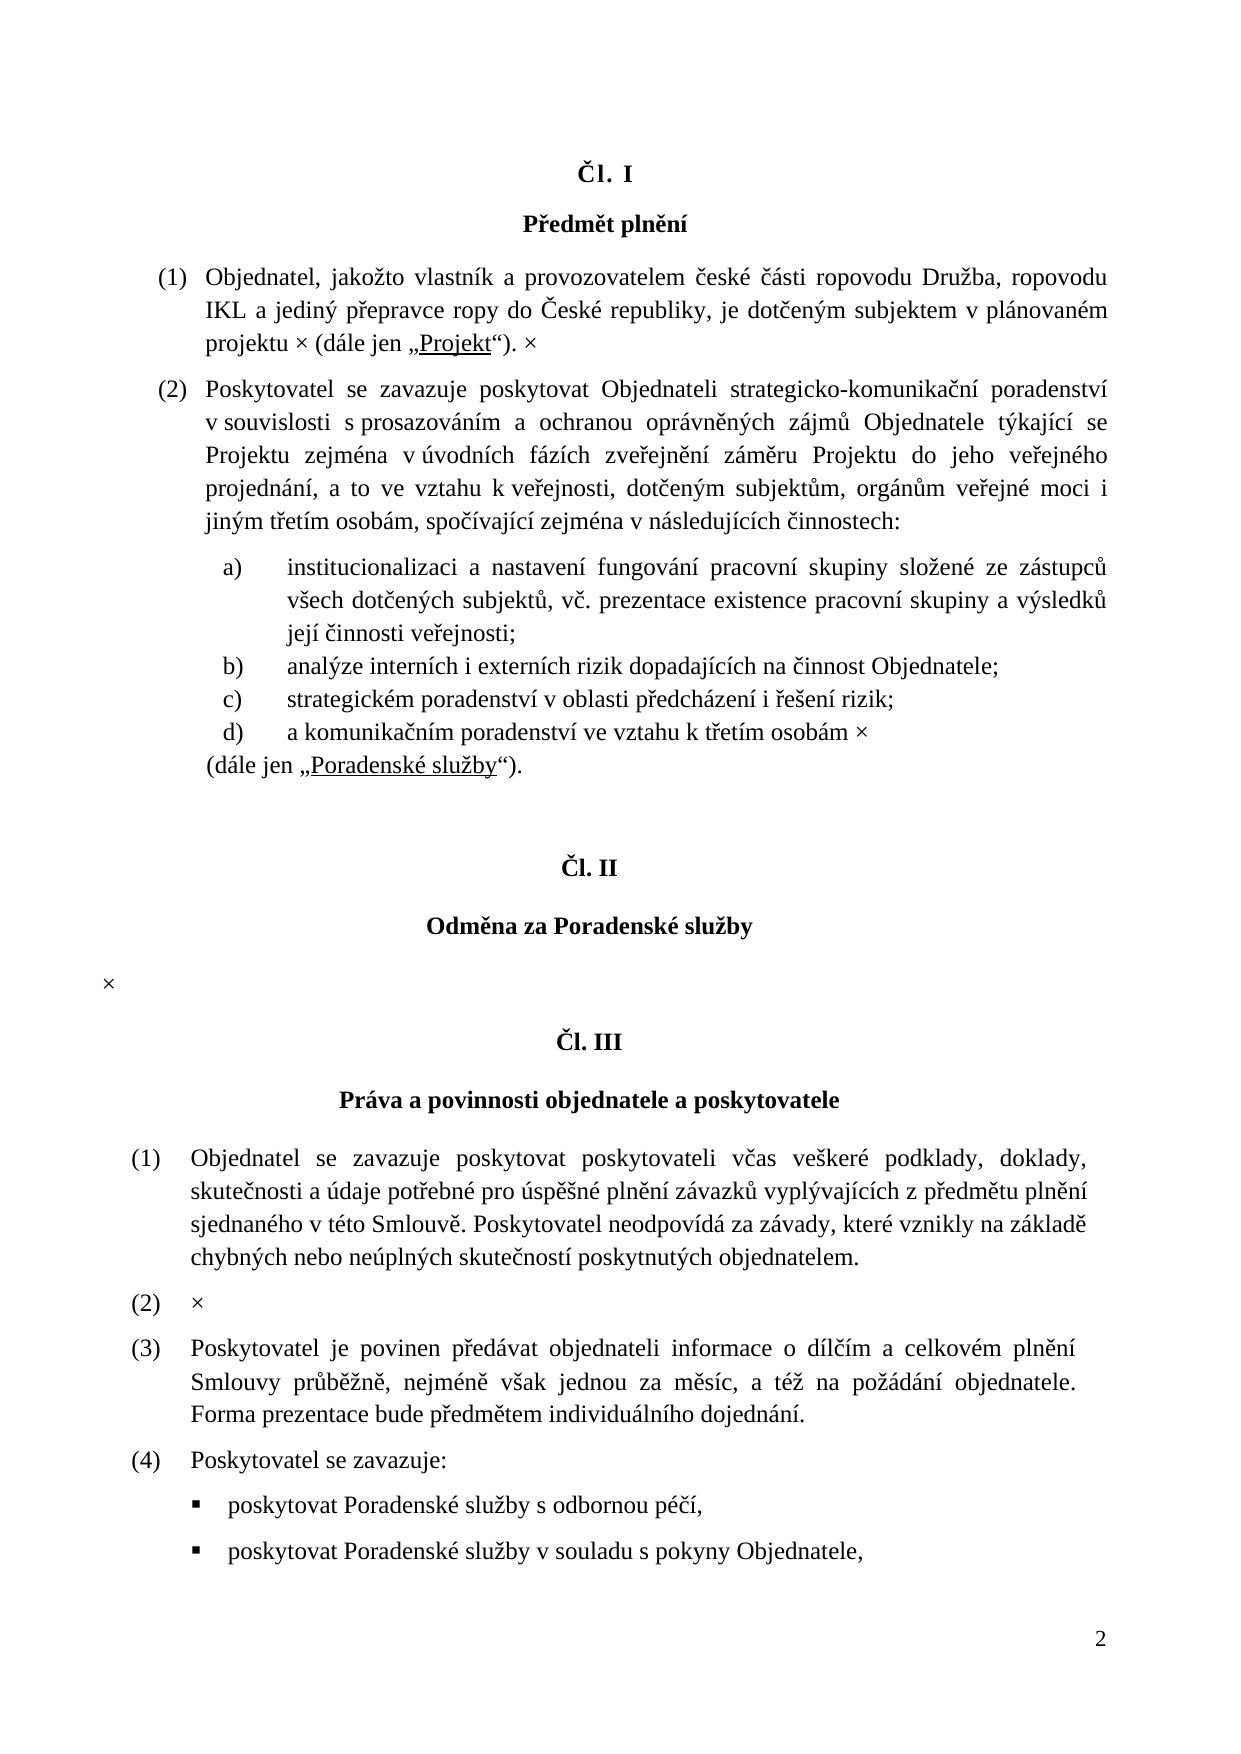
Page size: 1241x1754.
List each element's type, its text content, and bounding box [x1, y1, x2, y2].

text Předmět plnění [102, 212, 1108, 237]
text Čl. I [102, 162, 1108, 187]
list poskytovat Poradenské služby v souladu s pokyny Objednatele, [190, 1536, 1108, 1565]
list Poskytovatel se zavazuje poskytovat Objednateli strategicko-komunikační poradenství v souvislosti s prosazováním a ochranou oprávněných zájmů Objednatele týkající se Projektu zejména v úvodních fázích zveřejnění záměru Projektu do jeho veřejného projednání, a to ve vztahu k veřejnosti, dotčeným subjektům, orgánům veřejné moci i jiným třetím osobám, spočívající zejména v následujících činnostech: [158, 374, 1108, 535]
list Poskytovatel se zavazuje: [131, 1445, 1108, 1474]
text × [102, 969, 1108, 998]
list × [131, 1288, 1087, 1317]
list a komunikačním poradenství ve vztahu k třetím osobám × [223, 717, 1108, 746]
list analýze interních i externích rizik dopadajících na činnost Objednatele; [223, 651, 1108, 679]
list (dále jen „Poradenské služby“). [142, 750, 1108, 778]
text Čl. II [102, 853, 1077, 882]
list poskytovat Poradenské služby s odbornou péčí, [190, 1491, 1108, 1519]
list Objednatel, jakožto vlastník a provozovatelem české části ropovodu Družba, ropovodu IKL a jediný přepravce ropy do České republiky, je dotčeným subjektem v plánovaném projektu × (dále jen „Projekt“). × [158, 262, 1108, 357]
list Objednatel se zavazuje poskytovat poskytovateli včas veškeré podklady, doklady, skutečnosti a údaje potřebné pro úspěšné plnění závazků vyplývajících z předmětu plnění sjednaného v této Smlouvě. Poskytovatel neodpovídá za závady, které vznikly na základě chybných nebo neúplných skutečností poskytnutých objednatelem. [131, 1143, 1087, 1271]
list Poskytovatel je povinen předávat objednateli informace o dílčím a celkovém plnění Smlouvy průběžně, nejméně však jednou za měsíc, a též na požádání objednatele. Forma prezentace bude předmětem individuálního dojednání. [131, 1333, 1077, 1428]
list strategickém poradenství v oblasti předcházení i řešení rizik; [223, 684, 1108, 712]
text Odměna za Poradenské služby [102, 911, 1077, 940]
text Práva a povinnosti objednatele a poskytovatele [102, 1085, 1077, 1114]
text Čl. III [102, 1027, 1077, 1056]
list institucionalizaci a nastavení fungování pracovní skupiny složené ze zástupců všech dotčených subjektů, vč. prezentace existence pracovní skupiny a výsledků její činnosti veřejnosti; [223, 552, 1108, 646]
